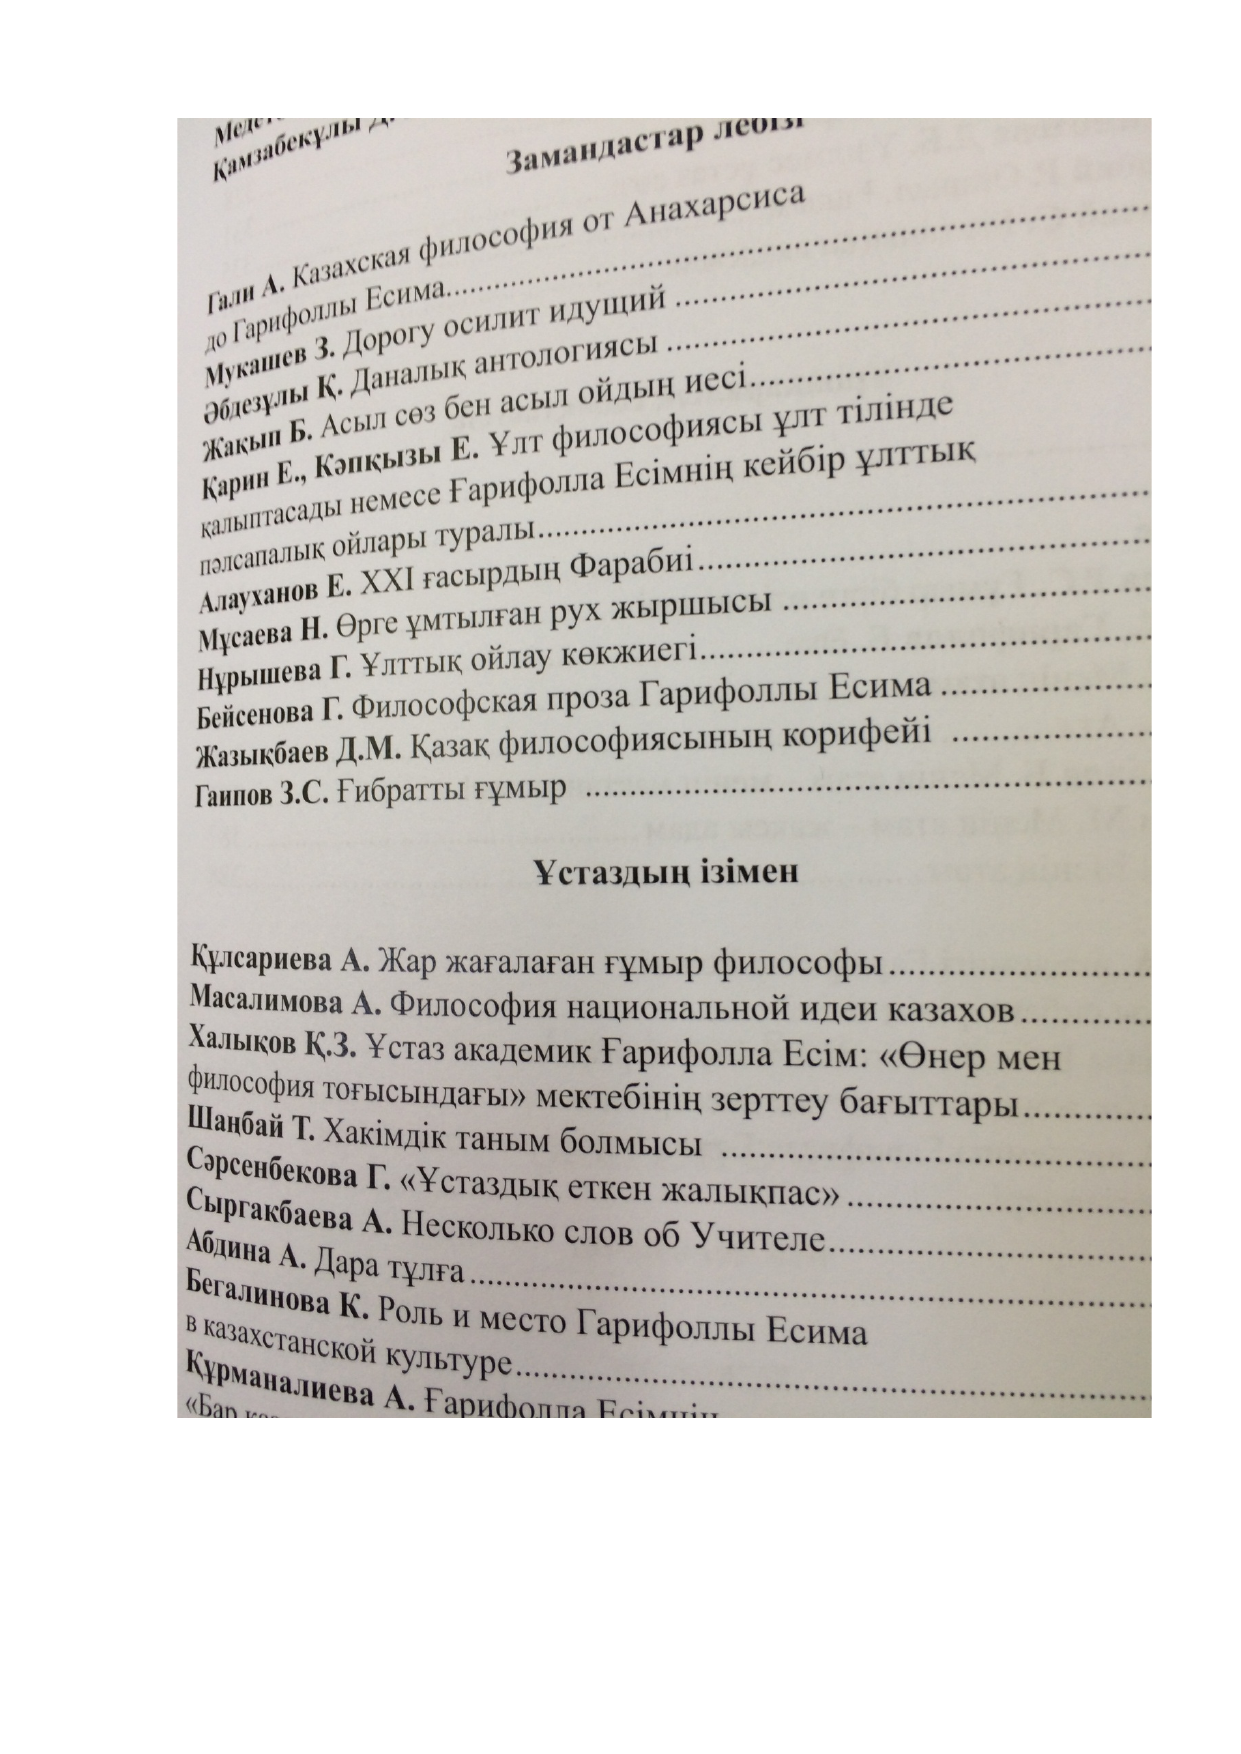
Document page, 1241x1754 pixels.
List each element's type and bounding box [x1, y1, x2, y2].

picture [177, 118, 1152, 1418]
